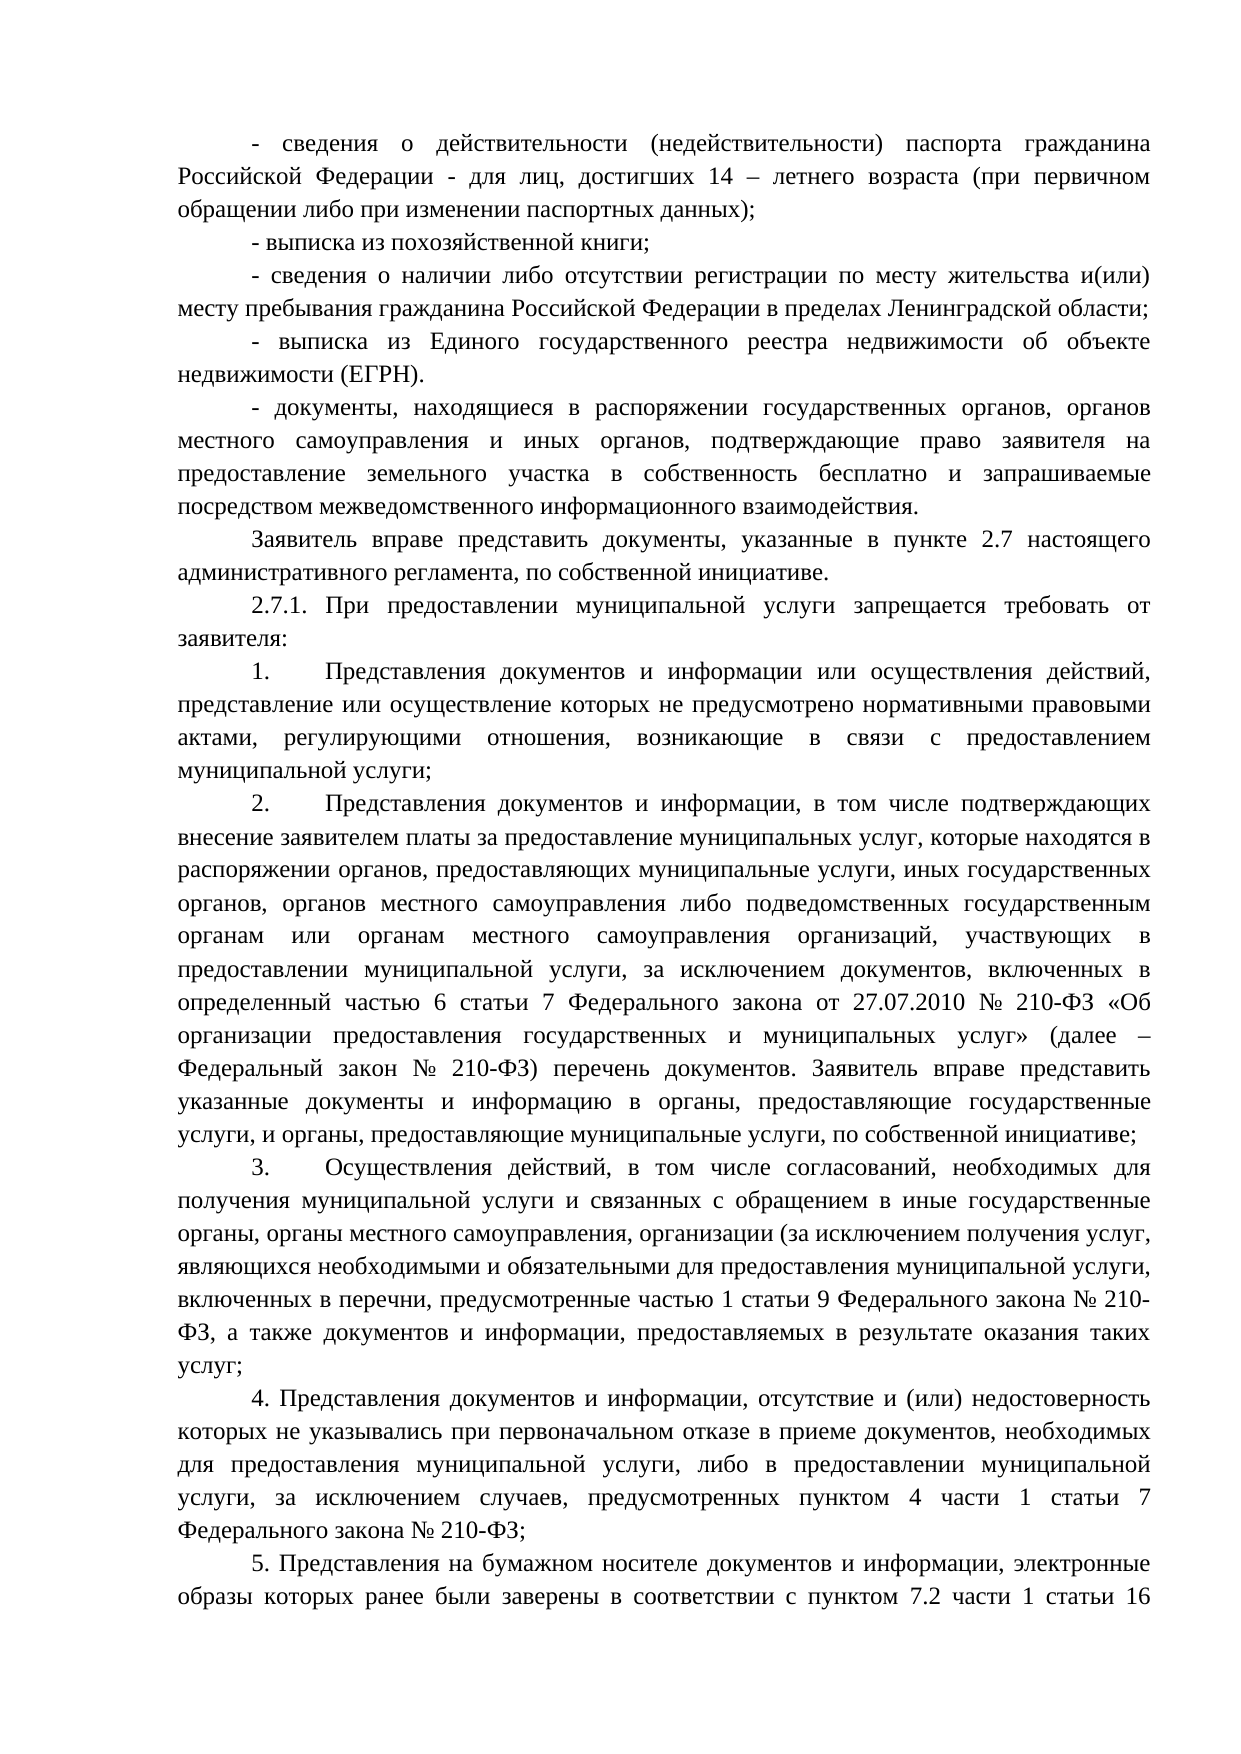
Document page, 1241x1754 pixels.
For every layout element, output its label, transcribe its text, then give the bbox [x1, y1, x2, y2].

text - сведения о наличии либо отсутствии регистрации по месту жительства и(или) месту пребывания гражданина Российской Федерации в пределах Ленинградской области; [177, 260, 1152, 322]
text 2. Представления документов и информации, в том числе подтверждающих внесение заявителем платы за предоставление муниципальных услуг, которые находятся в распоряжении органов, предоставляющих муниципальные услуги, иных государственных органов, органов местного самоуправления либо подведомственных государственным органам или органам местного самоуправления организаций, участвующих в предоставлении муниципальной услуги, за исключением документов, включенных в определенный частью 6 статьи 7 Федерального закона от 27.07.2010 № 210-ФЗ «Об организации предоставления государственных и муниципальных услуг» (далее – Федеральный закон № 210-ФЗ) перечень документов. Заявитель вправе представить указанные документы и информацию в органы, предоставляющие государственные услуги, и органы, предоставляющие муниципальные услуги, по собственной инициативе; [177, 788, 1152, 1147]
text - документы, находящиеся в распоряжении государственных органов, органов местного самоуправления и иных органов, подтверждающие право заявителя на предоставление земельного участка в собственность бесплатно и запрашиваемые посредством межведомственного информационного взаимодействия. [177, 392, 1152, 520]
text 1. Представления документов и информации или осуществления действий, представление или осуществление которых не предусмотрено нормативными правовыми актами, регулирующими отношения, возникающие в связи с предоставлением муниципальной услуги; [177, 656, 1152, 784]
text 3. Осуществления действий, в том числе согласований, необходимых для получения муниципальной услуги и связанных с обращением в иные государственные органы, органы местного самоуправления, организации (за исключением получения услуг, являющихся необходимыми и обязательными для предоставления муниципальной услуги, включенных в перечни, предусмотренные частью 1 статьи 9 Федерального закона № 210-ФЗ, а также документов и информации, предоставляемых в результате оказания таких услуг; [177, 1152, 1152, 1379]
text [177, 1548, 1152, 1610]
text 4. Представления документов и информации, отсутствие и (или) недостоверность которых не указывались при первоначальном отказе в приеме документов, необходимых для предоставления муниципальной услуги, либо в предоставлении муниципальной услуги, за исключением случаев, предусмотренных пунктом 4 части 1 статьи 7 Федерального закона № 210-ФЗ; [177, 1383, 1152, 1544]
text - выписка из Единого государственного реестра недвижимости об объекте недвижимости (ЕГРН). [177, 326, 1152, 388]
text - выписка из похозяйственной книги; [177, 227, 1152, 256]
text - сведения о действительности (недействительности) паспорта гражданина Российской Федерации - для лиц, достигших 14 – летнего возраста (при первичном обращении либо при изменении паспортных данных); [177, 128, 1152, 223]
text 2.7.1. При предоставлении муниципальной услуги запрещается требовать от заявителя: [177, 590, 1152, 652]
text Заявитель вправе представить документы, указанные в пункте 2.7 настоящего административного регламента, по собственной инициативе. [177, 524, 1152, 586]
